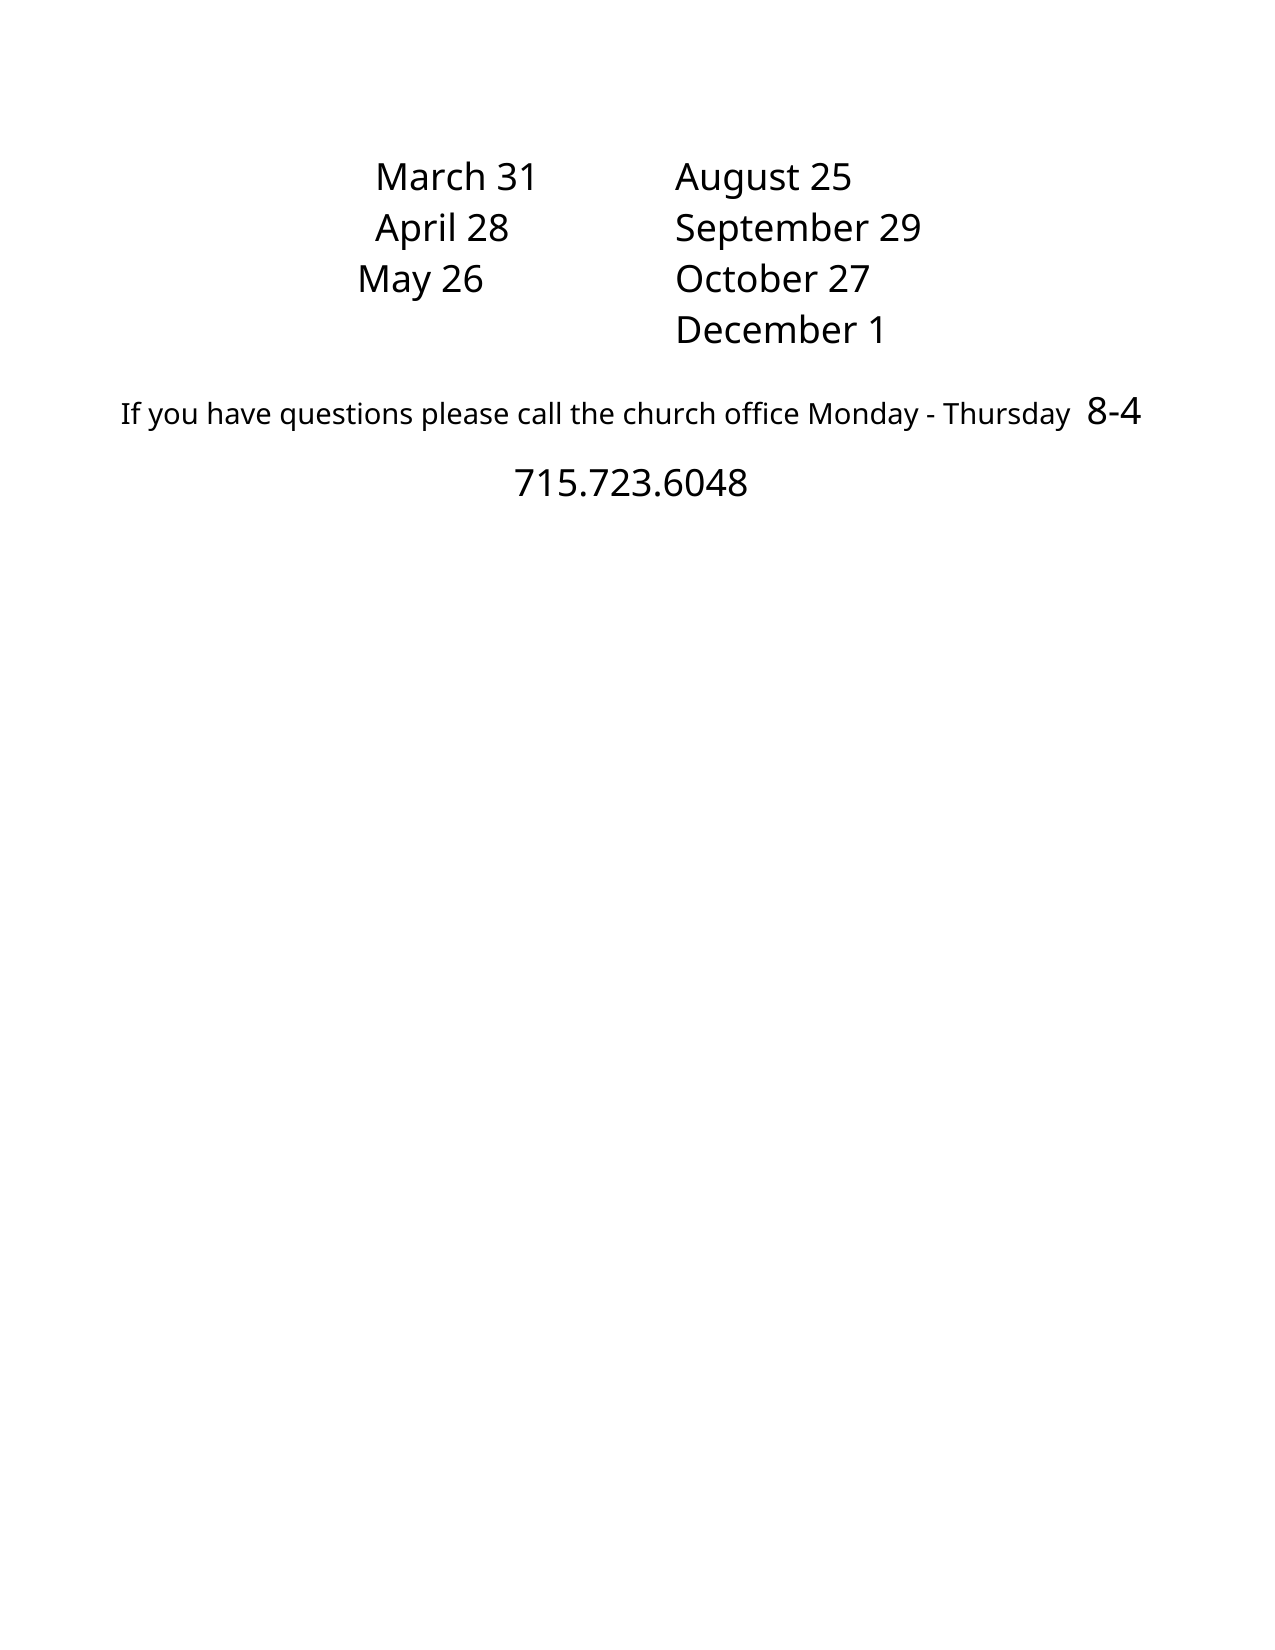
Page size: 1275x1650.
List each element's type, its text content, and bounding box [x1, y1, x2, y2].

text May 26 October 27 [75, 252, 1187, 303]
text December 1 [75, 303, 1187, 354]
text March 31 August 25 [300, 150, 1187, 201]
text April 28 September 29 [300, 201, 1187, 252]
text 715.723.6048 [75, 456, 1187, 507]
text If you have questions please call the church office Monday - Thursday 8-4 [75, 384, 1187, 435]
